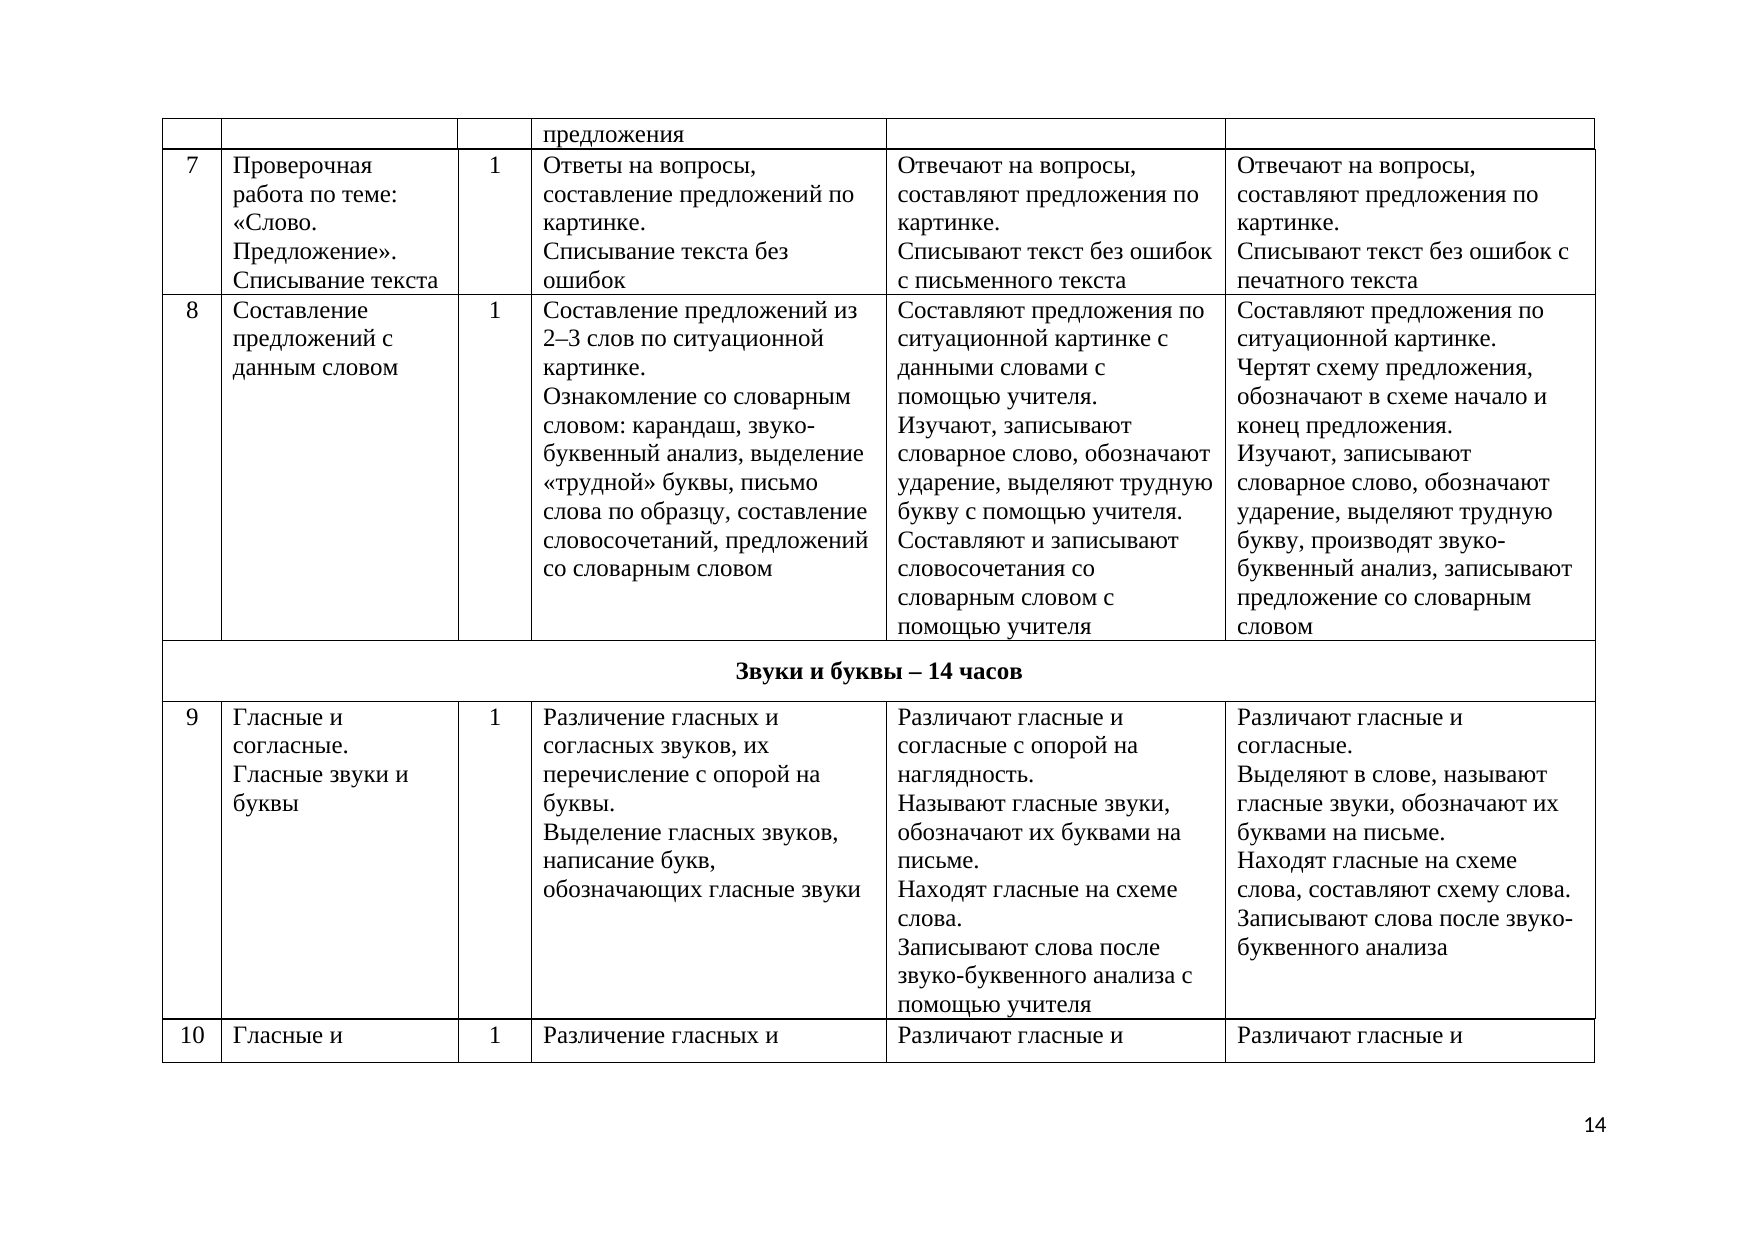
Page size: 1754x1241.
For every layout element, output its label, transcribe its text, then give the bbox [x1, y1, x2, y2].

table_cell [532, 119, 886, 148]
table_cell 1 [459, 702, 531, 1018]
table_header Отвечают на вопросы, составляют предложения по картинке. Списывают текст без ошибок с письменного текста [887, 150, 1225, 294]
table_cell 9 [163, 702, 221, 1018]
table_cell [222, 119, 457, 148]
table_header Отвечают на вопросы, составляют предложения по картинке. Списывают текст без ошибок с печатного текста [1226, 150, 1595, 294]
table_cell Составляют предложения по ситуационной картинке. Чертят схему предложения, обозначают в схеме начало и конец предложения. Изучают, записывают словарное слово, обозначают ударение, выделяют трудную букву, производят звуко-буквенный анализ, записывают предложение со словарным словом [1226, 295, 1595, 640]
table_header 7 [163, 150, 221, 294]
table_cell Различают гласные и согласные с опорой на наглядность. Называют гласные звуки, обозначают их буквами на письме. Находят гласные на схеме слова. Записывают слова после звуко-буквенного анализа с помощью учителя [887, 702, 1225, 1018]
table_cell 1 [459, 295, 531, 640]
table_header Проверочная работа по теме: «Слово. Предложение». Списывание текста [222, 150, 458, 294]
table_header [222, 1020, 458, 1062]
table_header 10 [163, 1020, 221, 1062]
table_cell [1226, 119, 1594, 148]
table_cell Составляют предложения по ситуационной картинке с данными словами с помощью учителя. Изучают, записывают словарное слово, обозначают ударение, выделяют трудную букву с помощью учителя. Составляют и записывают словосочетания со словарным словом с помощью учителя [887, 295, 1225, 640]
table_cell Составление предложений из 2–3 слов по ситуационной картинке. Ознакомление со словарным словом: карандаш, звуко-буквенный анализ, выделение «трудной» буквы, письмо слова по образцу, составление словосочетаний, предложений со словарным словом [532, 295, 886, 640]
table_header 1 [459, 150, 531, 294]
table_cell Звуки и буквы – 14 часов [163, 641, 1595, 701]
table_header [1226, 1020, 1594, 1062]
table_cell Различают гласные и согласные. Выделяют в слове, называют гласные звуки, обозначают их буквами на письме. Находят гласные на схеме слова, составляют схему слова. Записывают слова после звуко-буквенного анализа [1226, 702, 1595, 1018]
table_cell Различение гласных и согласных звуков, их перечисление с опорой на буквы. Выделение гласных звуков, написание букв, обозначающих гласные звуки [532, 702, 886, 1018]
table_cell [887, 119, 1225, 148]
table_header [532, 1020, 886, 1062]
table_header 1 [459, 1020, 531, 1062]
table_cell 8 [163, 295, 221, 640]
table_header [887, 1020, 1225, 1062]
table_header Ответы на вопросы, составление предложений по картинке. Списывание текста без ошибок [532, 150, 886, 294]
table_cell Гласные и согласные. Гласные звуки и буквы [222, 702, 458, 1018]
table_cell 6 [163, 119, 221, 148]
table_cell Составление предложений с данным словом [222, 295, 458, 640]
table_cell 1 [458, 119, 531, 148]
